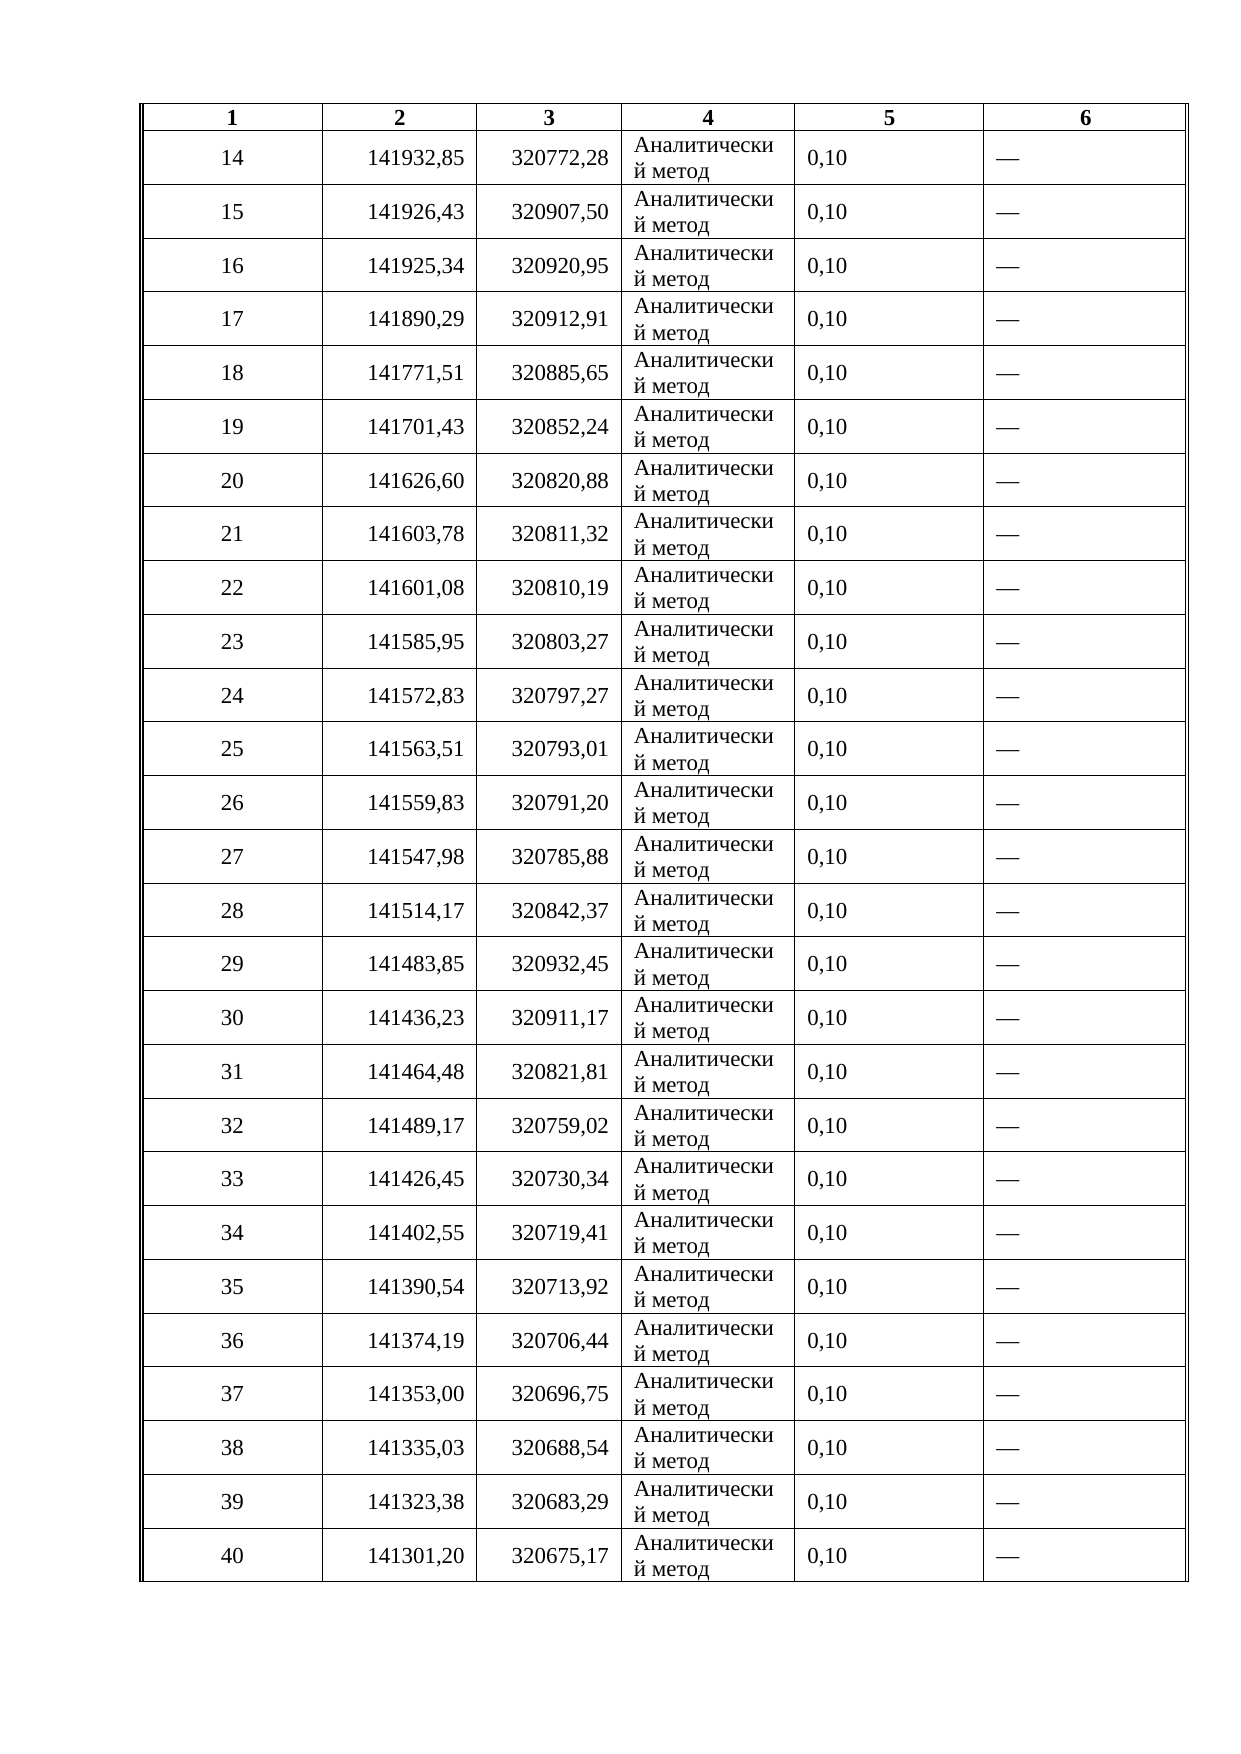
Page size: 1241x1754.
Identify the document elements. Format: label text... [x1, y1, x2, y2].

table_cell 14 [144, 131, 322, 184]
table_cell 320811,32 [477, 507, 621, 560]
table_cell Аналитический метод [622, 1367, 794, 1420]
table_cell Аналитический метод [622, 1152, 794, 1205]
table_cell 320675,17 [477, 1529, 621, 1581]
table_header 6 [984, 104, 1185, 130]
table_cell 320803,27 [477, 615, 621, 667]
table_cell — [984, 346, 1185, 399]
table_cell 141572,83 [323, 669, 476, 721]
table_cell — [984, 776, 1185, 829]
table_cell 0,10 [795, 454, 983, 506]
table_cell 0,10 [795, 185, 983, 237]
table_cell — [984, 1529, 1185, 1581]
table_cell Аналитический метод [622, 561, 794, 614]
table_cell Аналитический метод [622, 830, 794, 882]
table_cell — [984, 1421, 1185, 1474]
table_cell 0,10 [795, 937, 983, 990]
table_cell 36 [144, 1314, 322, 1366]
table_cell Аналитический метод [622, 1206, 794, 1259]
table_cell 320911,17 [477, 991, 621, 1044]
table_cell — [984, 722, 1185, 775]
table_cell 0,10 [795, 131, 983, 184]
table_cell 141514,17 [323, 884, 476, 936]
table_cell 0,10 [795, 884, 983, 936]
table_cell 0,10 [795, 561, 983, 614]
table_cell 320920,95 [477, 239, 621, 291]
table_cell 320719,41 [477, 1206, 621, 1259]
table_cell 0,10 [795, 1099, 983, 1151]
table_cell 20 [144, 454, 322, 506]
table_cell 0,10 [795, 830, 983, 882]
table_cell 30 [144, 991, 322, 1044]
table_cell 22 [144, 561, 322, 614]
table_cell — [984, 884, 1185, 936]
table_cell 141301,20 [323, 1529, 476, 1581]
table_cell 0,10 [795, 1475, 983, 1527]
table_cell Аналитический метод [622, 1475, 794, 1527]
table_cell — [984, 830, 1185, 882]
table_cell Аналитический метод [622, 131, 794, 184]
table_cell 0,10 [795, 1529, 983, 1581]
table_cell 0,10 [795, 1152, 983, 1205]
table_cell 141626,60 [323, 454, 476, 506]
table_cell 320821,81 [477, 1045, 621, 1097]
table_cell 26 [144, 776, 322, 829]
table_cell 320683,29 [477, 1475, 621, 1527]
table_cell Аналитический метод [622, 346, 794, 399]
table_cell — [984, 185, 1185, 237]
table_cell 0,10 [795, 776, 983, 829]
table_cell — [984, 1152, 1185, 1205]
table_cell 40 [144, 1529, 322, 1581]
table_cell Аналитический метод [622, 185, 794, 237]
table_cell 141464,48 [323, 1045, 476, 1097]
table_cell 0,10 [795, 722, 983, 775]
table_cell — [984, 454, 1185, 506]
table_cell Аналитический метод [622, 1260, 794, 1312]
table_cell 23 [144, 615, 322, 667]
table_cell Аналитический метод [622, 937, 794, 990]
table_cell 29 [144, 937, 322, 990]
table_cell 32 [144, 1099, 322, 1151]
table_cell 141483,85 [323, 937, 476, 990]
table_cell 21 [144, 507, 322, 560]
table_cell 320706,44 [477, 1314, 621, 1366]
table_cell 141489,17 [323, 1099, 476, 1151]
table_cell 320791,20 [477, 776, 621, 829]
table_cell 320842,37 [477, 884, 621, 936]
table_cell 141559,83 [323, 776, 476, 829]
table_cell — [984, 131, 1185, 184]
table_cell 141426,45 [323, 1152, 476, 1205]
table_cell 141771,51 [323, 346, 476, 399]
table_cell 0,10 [795, 1260, 983, 1312]
table_cell Аналитический метод [622, 1421, 794, 1474]
table_cell 15 [144, 185, 322, 237]
table_cell — [984, 1475, 1185, 1527]
table_cell 320820,88 [477, 454, 621, 506]
table_cell — [984, 1314, 1185, 1366]
table_cell 320912,91 [477, 292, 621, 345]
table_cell 141603,78 [323, 507, 476, 560]
table_cell 0,10 [795, 1314, 983, 1366]
table_cell 0,10 [795, 991, 983, 1044]
table_cell 28 [144, 884, 322, 936]
table_cell Аналитический метод [622, 292, 794, 345]
table_cell 0,10 [795, 1367, 983, 1420]
table_cell Аналитический метод [622, 239, 794, 291]
table_header 2 [323, 104, 476, 130]
table_cell 141926,43 [323, 185, 476, 237]
table_cell Аналитический метод [622, 1314, 794, 1366]
table_cell Аналитический метод [622, 454, 794, 506]
table_cell 34 [144, 1206, 322, 1259]
table_cell 31 [144, 1045, 322, 1097]
table_cell Аналитический метод [622, 776, 794, 829]
table_cell 141390,54 [323, 1260, 476, 1312]
table_cell — [984, 239, 1185, 291]
table_cell 0,10 [795, 1045, 983, 1097]
table_cell 320852,24 [477, 400, 621, 452]
table_header 1 [144, 104, 322, 130]
table_cell Аналитический метод [622, 884, 794, 936]
table_cell Аналитический метод [622, 1529, 794, 1581]
table_cell 320907,50 [477, 185, 621, 237]
table_cell 320810,19 [477, 561, 621, 614]
table_cell — [984, 400, 1185, 452]
table_cell 320713,92 [477, 1260, 621, 1312]
table_cell 38 [144, 1421, 322, 1474]
table_cell 0,10 [795, 507, 983, 560]
table_cell 141547,98 [323, 830, 476, 882]
table_cell — [984, 615, 1185, 667]
table_cell 0,10 [795, 1421, 983, 1474]
table_cell — [984, 669, 1185, 721]
table_cell Аналитический метод [622, 615, 794, 667]
table_cell — [984, 507, 1185, 560]
table_cell — [984, 1206, 1185, 1259]
table_cell Аналитический метод [622, 507, 794, 560]
table_cell 25 [144, 722, 322, 775]
table_cell Аналитический метод [622, 991, 794, 1044]
table_cell 141585,95 [323, 615, 476, 667]
table_cell 0,10 [795, 346, 983, 399]
table_cell 320696,75 [477, 1367, 621, 1420]
table_cell 320759,02 [477, 1099, 621, 1151]
table_cell 141563,51 [323, 722, 476, 775]
table_cell 141932,85 [323, 131, 476, 184]
table_cell — [984, 1260, 1185, 1312]
table_cell 39 [144, 1475, 322, 1527]
table_cell 320932,45 [477, 937, 621, 990]
table_cell — [984, 1367, 1185, 1420]
table_cell 141374,19 [323, 1314, 476, 1366]
table_cell Аналитический метод [622, 669, 794, 721]
table_cell 16 [144, 239, 322, 291]
table_cell 141402,55 [323, 1206, 476, 1259]
table_cell 17 [144, 292, 322, 345]
table_cell Аналитический метод [622, 1099, 794, 1151]
table_cell 18 [144, 346, 322, 399]
table_cell — [984, 1099, 1185, 1151]
table_cell 320730,34 [477, 1152, 621, 1205]
table_header 3 [477, 104, 621, 130]
table_cell Аналитический метод [622, 1045, 794, 1097]
table_cell — [984, 1045, 1185, 1097]
table_cell 35 [144, 1260, 322, 1312]
table_cell 320772,28 [477, 131, 621, 184]
table_cell 141925,34 [323, 239, 476, 291]
table_cell 320793,01 [477, 722, 621, 775]
table_cell 0,10 [795, 239, 983, 291]
table_cell 141323,38 [323, 1475, 476, 1527]
table_cell — [984, 991, 1185, 1044]
table_cell 33 [144, 1152, 322, 1205]
table_cell — [984, 292, 1185, 345]
table_cell — [984, 561, 1185, 614]
table_cell 141701,43 [323, 400, 476, 452]
table_cell — [984, 937, 1185, 990]
table_cell Аналитический метод [622, 400, 794, 452]
table_header 4 [622, 104, 794, 130]
table_cell 0,10 [795, 669, 983, 721]
table_cell 0,10 [795, 292, 983, 345]
table_cell Аналитический метод [622, 722, 794, 775]
table_cell 37 [144, 1367, 322, 1420]
table_cell 0,10 [795, 1206, 983, 1259]
table_cell 320688,54 [477, 1421, 621, 1474]
table_cell 27 [144, 830, 322, 882]
table_cell 141335,03 [323, 1421, 476, 1474]
table_cell 320797,27 [477, 669, 621, 721]
table_cell 0,10 [795, 400, 983, 452]
table_cell 320785,88 [477, 830, 621, 882]
table_cell 24 [144, 669, 322, 721]
table_cell 141436,23 [323, 991, 476, 1044]
table_cell 0,10 [795, 615, 983, 667]
table_cell 320885,65 [477, 346, 621, 399]
table_cell 141353,00 [323, 1367, 476, 1420]
table_header 5 [795, 104, 983, 130]
table_cell 19 [144, 400, 322, 452]
table_cell 141601,08 [323, 561, 476, 614]
table_cell 141890,29 [323, 292, 476, 345]
